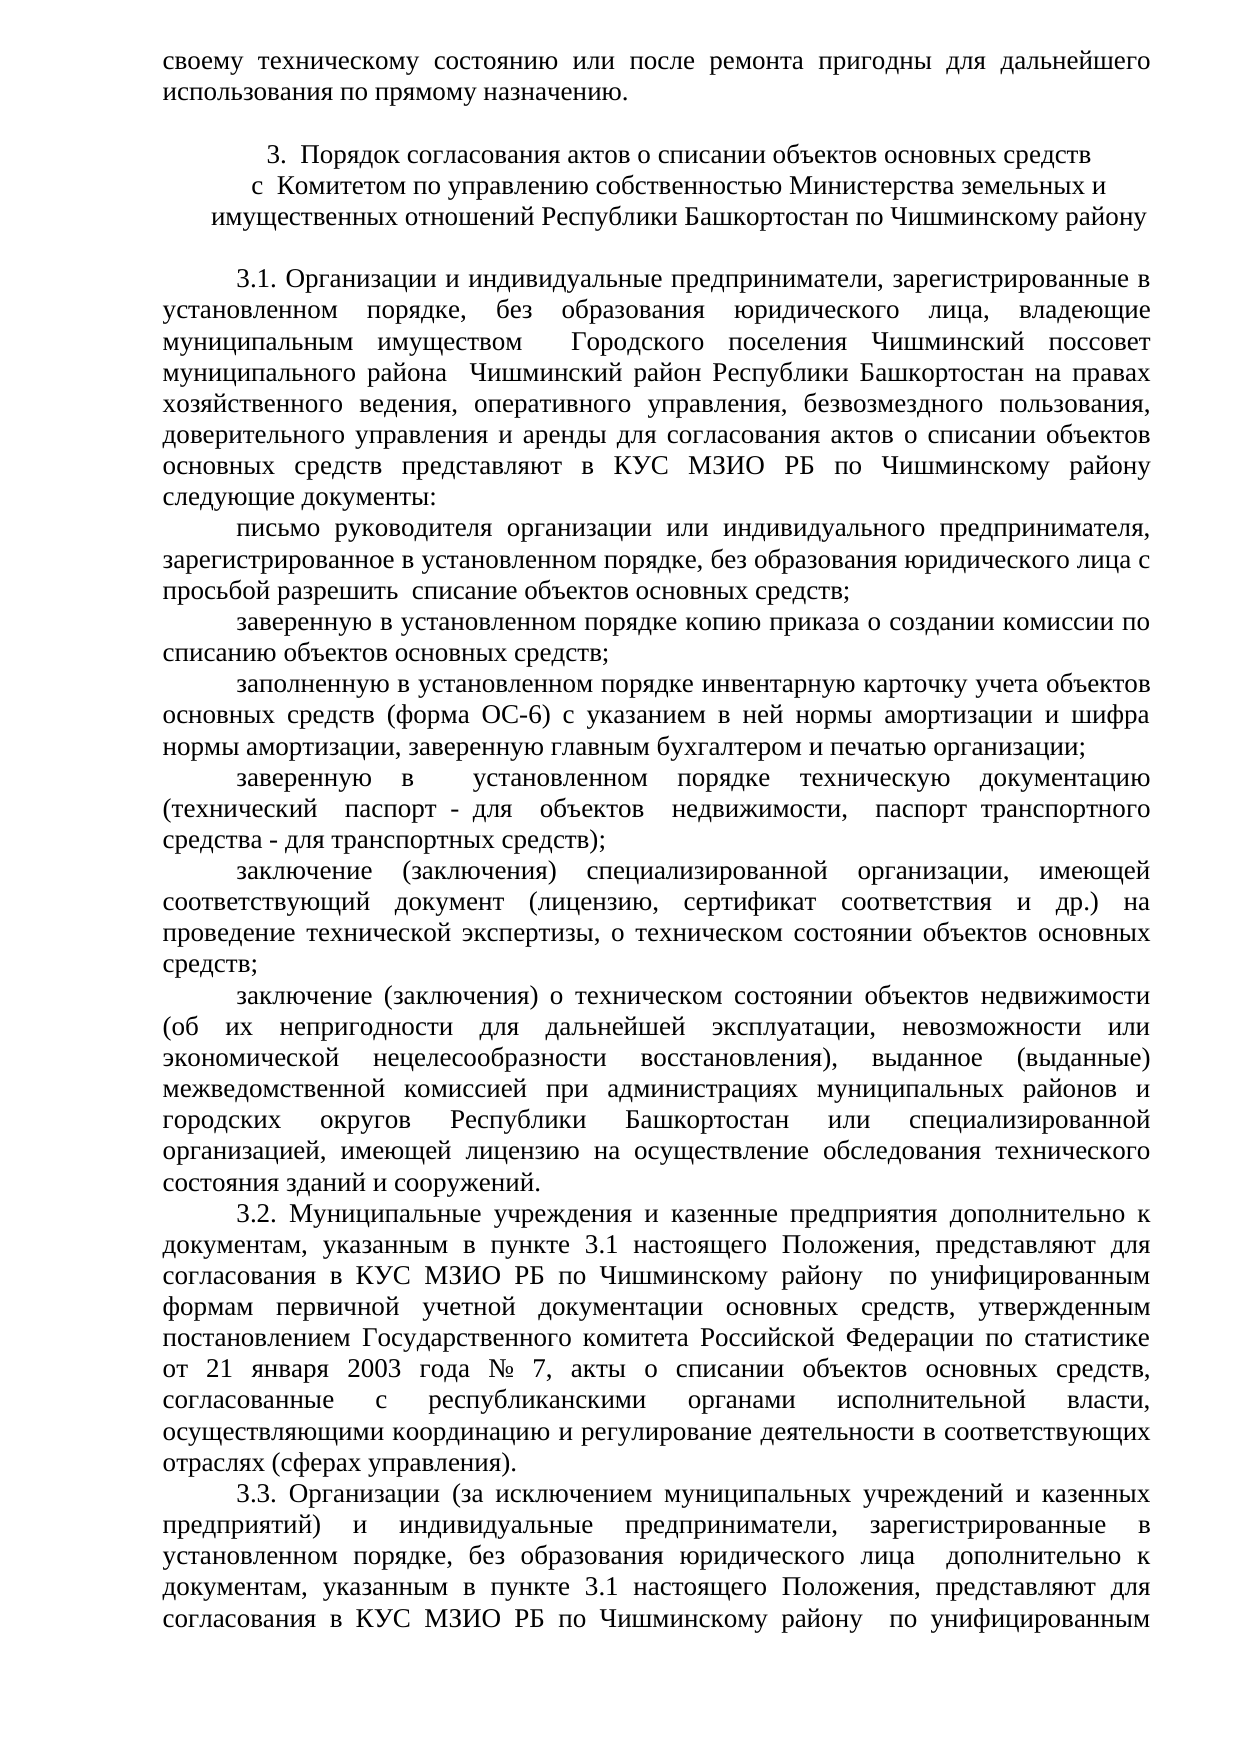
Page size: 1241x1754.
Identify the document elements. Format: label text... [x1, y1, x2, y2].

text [162, 44, 1152, 107]
text заверенную в установленном порядке техническую документацию (технический паспорт - для объектов недвижимости, паспорт транспортного средства - для транспортных средств); [162, 761, 1152, 854]
text с Комитетом по управлению собственностью Министерства земельных и имущественных отношений Республики Башкортостан по Чишминскому району [207, 169, 1152, 231]
text письмо руководителя организации или индивидуального предпринимателя, зарегистрированное в установленном порядке, без образования юридического лица с просьбой разрешить списание объектов основных средств; [162, 512, 1152, 605]
text заполненную в установленном порядке инвентарную карточку учета объектов основных средств (форма ОС-6) с указанием в ней нормы амортизации и шифра нормы амортизации, заверенную главным бухгалтером и печатью организации; [162, 667, 1152, 761]
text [162, 1477, 1152, 1633]
text заверенную в установленном порядке копию приказа о создании комиссии по списанию объектов основных средств; [162, 605, 1152, 667]
text заключение (заключения) специализированной организации, имеющей соответствующий документ (лицензию, сертификат соответствия и др.) на проведение технической экспертизы, о техническом состоянии объектов основных средств; [162, 854, 1152, 979]
text заключение (заключения) о техническом состоянии объектов недвижимости (об их непригодности для дальнейшей эксплуатации, невозможности или экономической нецелесообразности восстановления), выданное (выданные) межведомственной комиссией при администрациях муниципальных районов и городских округов Республики Башкортостан или специализированной организацией, имеющей лицензию на осуществление обследования технического состояния зданий и сооружений. [162, 979, 1152, 1197]
text 3.1. Организации и индивидуальные предприниматели, зарегистрированные в установленном порядке, без образования юридического лица, владеющие муниципальным имуществом Городского поселения Чишминский поссовет муниципального района Чишминский район Республики Башкортостан на правах хозяйственного ведения, оперативного управления, безвозмездного пользования, доверительного управления и аренды для согласования актов о списании объектов основных средств представляют в КУС МЗИО РБ по Чишминскому району следующие документы: [162, 262, 1152, 512]
text 3.2. Муниципальные учреждения и казенные предприятия дополнительно к документам, указанным в пункте 3.1 настоящего Положения, представляют для согласования в КУС МЗИО РБ по Чишминскому району по унифицированным формам первичной учетной документации основных средств, утвержденным постановлением Государственного комитета Российской Федерации по статистике от 21 января 2003 года № 7, акты о списании объектов основных средств, согласованные с республиканскими органами исполнительной власти, осуществляющими координацию и регулирование деятельности в соответствующих отраслях (сферах управления). [162, 1197, 1152, 1477]
text 3. Порядок согласования актов о списании объектов основных средств [207, 138, 1152, 169]
